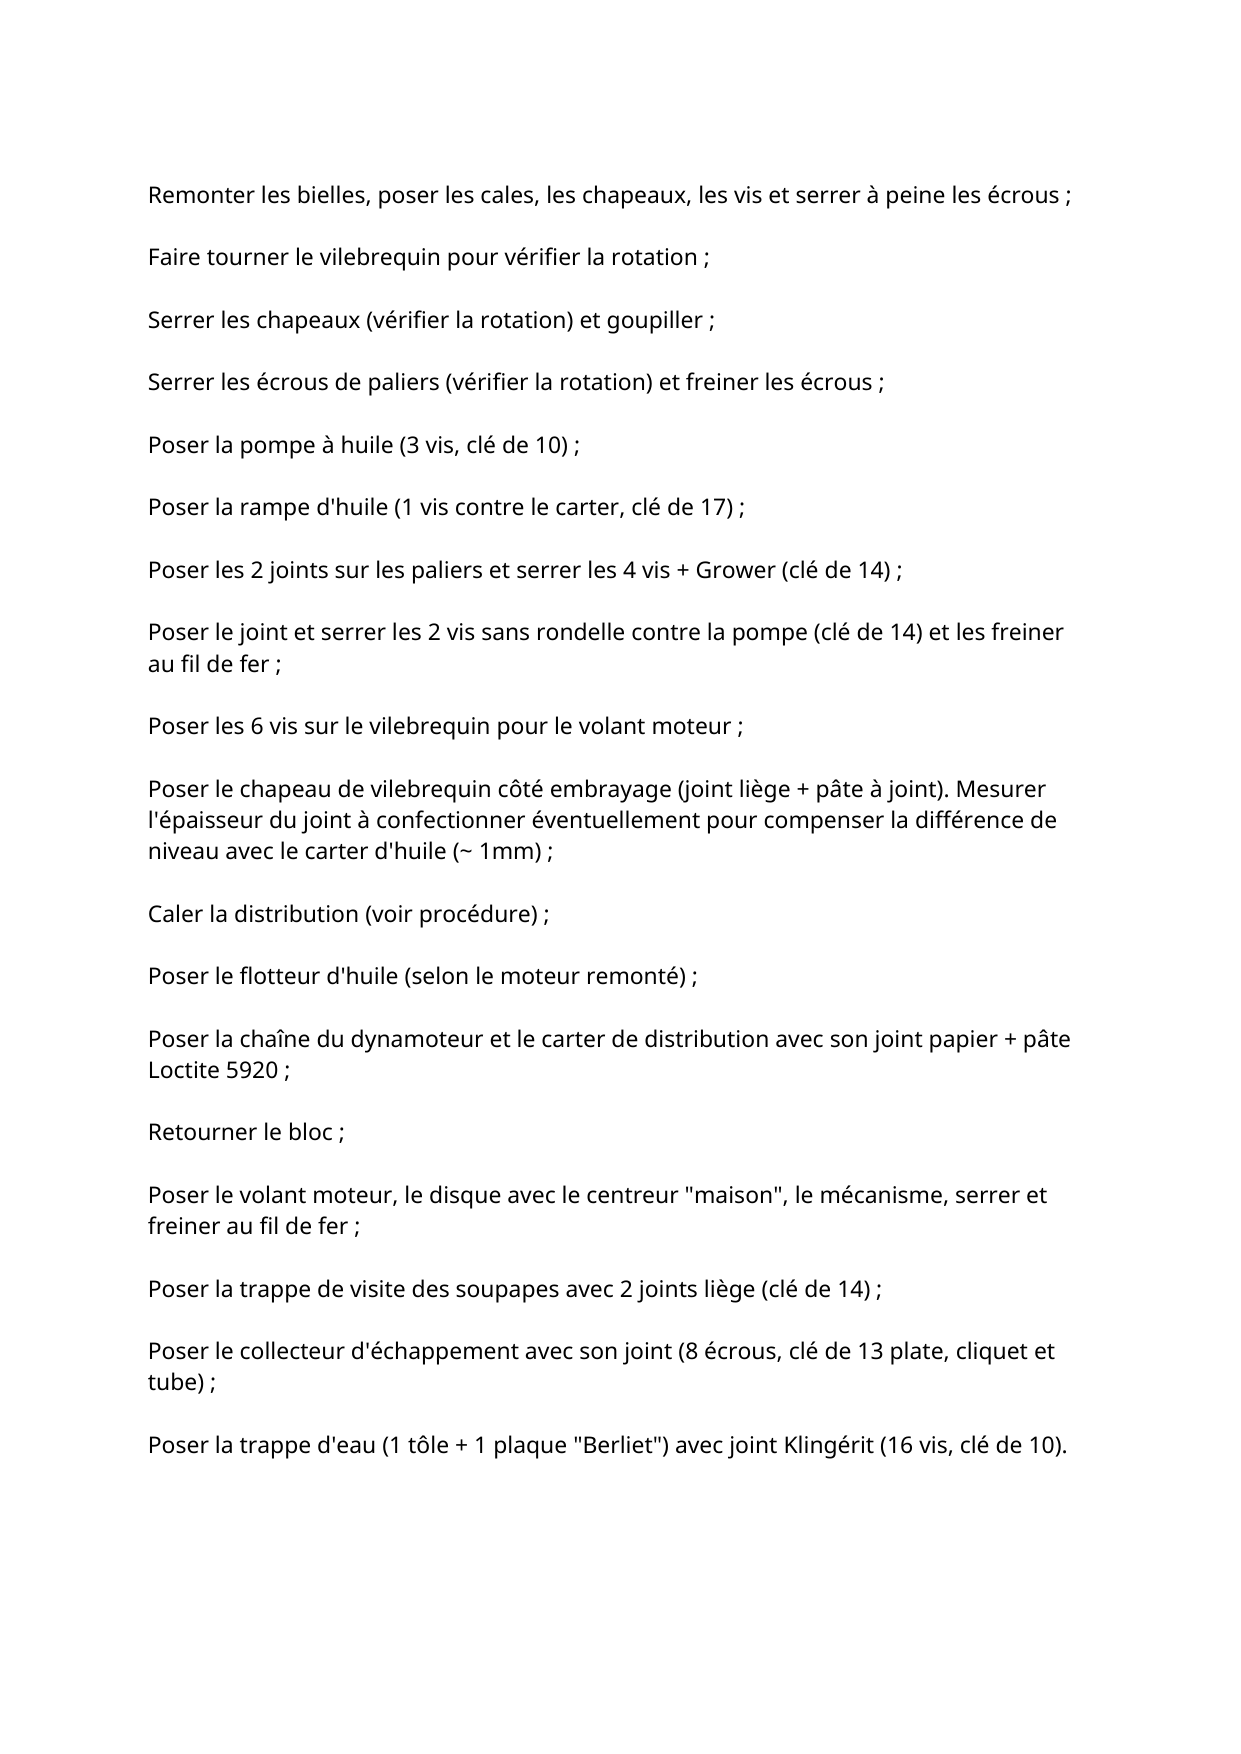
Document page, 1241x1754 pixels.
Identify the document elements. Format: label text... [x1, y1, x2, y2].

text Serrer les écrous de paliers (vérifier la rotation) et freiner les écrous ; [148, 366, 1093, 398]
text Poser la trappe de visite des soupapes avec 2 joints liège (clé de 14) ; [148, 1273, 1093, 1304]
text Retourner le bloc ; [148, 1116, 1093, 1148]
text Poser le volant moteur, le disque avec le centreur "maison", le mécanisme, serrer et freiner au fil de fer ; [148, 1179, 1093, 1241]
text Poser la rampe d'huile (1 vis contre le carter, clé de 17) ; [148, 491, 1093, 523]
text Poser la chaîne du dynamoteur et le carter de distribution avec son joint papier + pâte Loctite 5920 ; [148, 1023, 1093, 1085]
text Poser la trappe d'eau (1 tôle + 1 plaque "Berliet") avec joint Klingérit (16 vis, clé de 10). [148, 1429, 1093, 1460]
text Poser le joint et serrer les 2 vis sans rondelle contre la pompe (clé de 14) et les freiner au fil de fer ; [148, 616, 1093, 679]
text Poser les 6 vis sur le vilebrequin pour le volant moteur ; [148, 710, 1093, 741]
text Serrer les chapeaux (vérifier la rotation) et goupiller ; [148, 304, 1093, 335]
text Poser le flotteur d'huile (selon le moteur remonté) ; [148, 960, 1093, 991]
text Caler la distribution (voir procédure) ; [148, 898, 1093, 929]
text Poser les 2 joints sur les paliers et serrer les 4 vis + Grower (clé de 14) ; [148, 554, 1093, 585]
text Faire tourner le vilebrequin pour vérifier la rotation ; [148, 241, 1093, 273]
text Poser le collecteur d'échappement avec son joint (8 écrous, clé de 13 plate, cliquet et tube) ; [148, 1335, 1093, 1398]
text Poser la pompe à huile (3 vis, clé de 10) ; [148, 429, 1093, 460]
text Remonter les bielles, poser les cales, les chapeaux, les vis et serrer à peine les écrous ; [148, 179, 1093, 210]
text Poser le chapeau de vilebrequin côté embrayage (joint liège + pâte à joint). Mesurer l'épaisseur du joint à confectionner éventuellement pour compenser la différence de niveau avec le carter d'huile (~ 1mm) ; [148, 773, 1093, 866]
